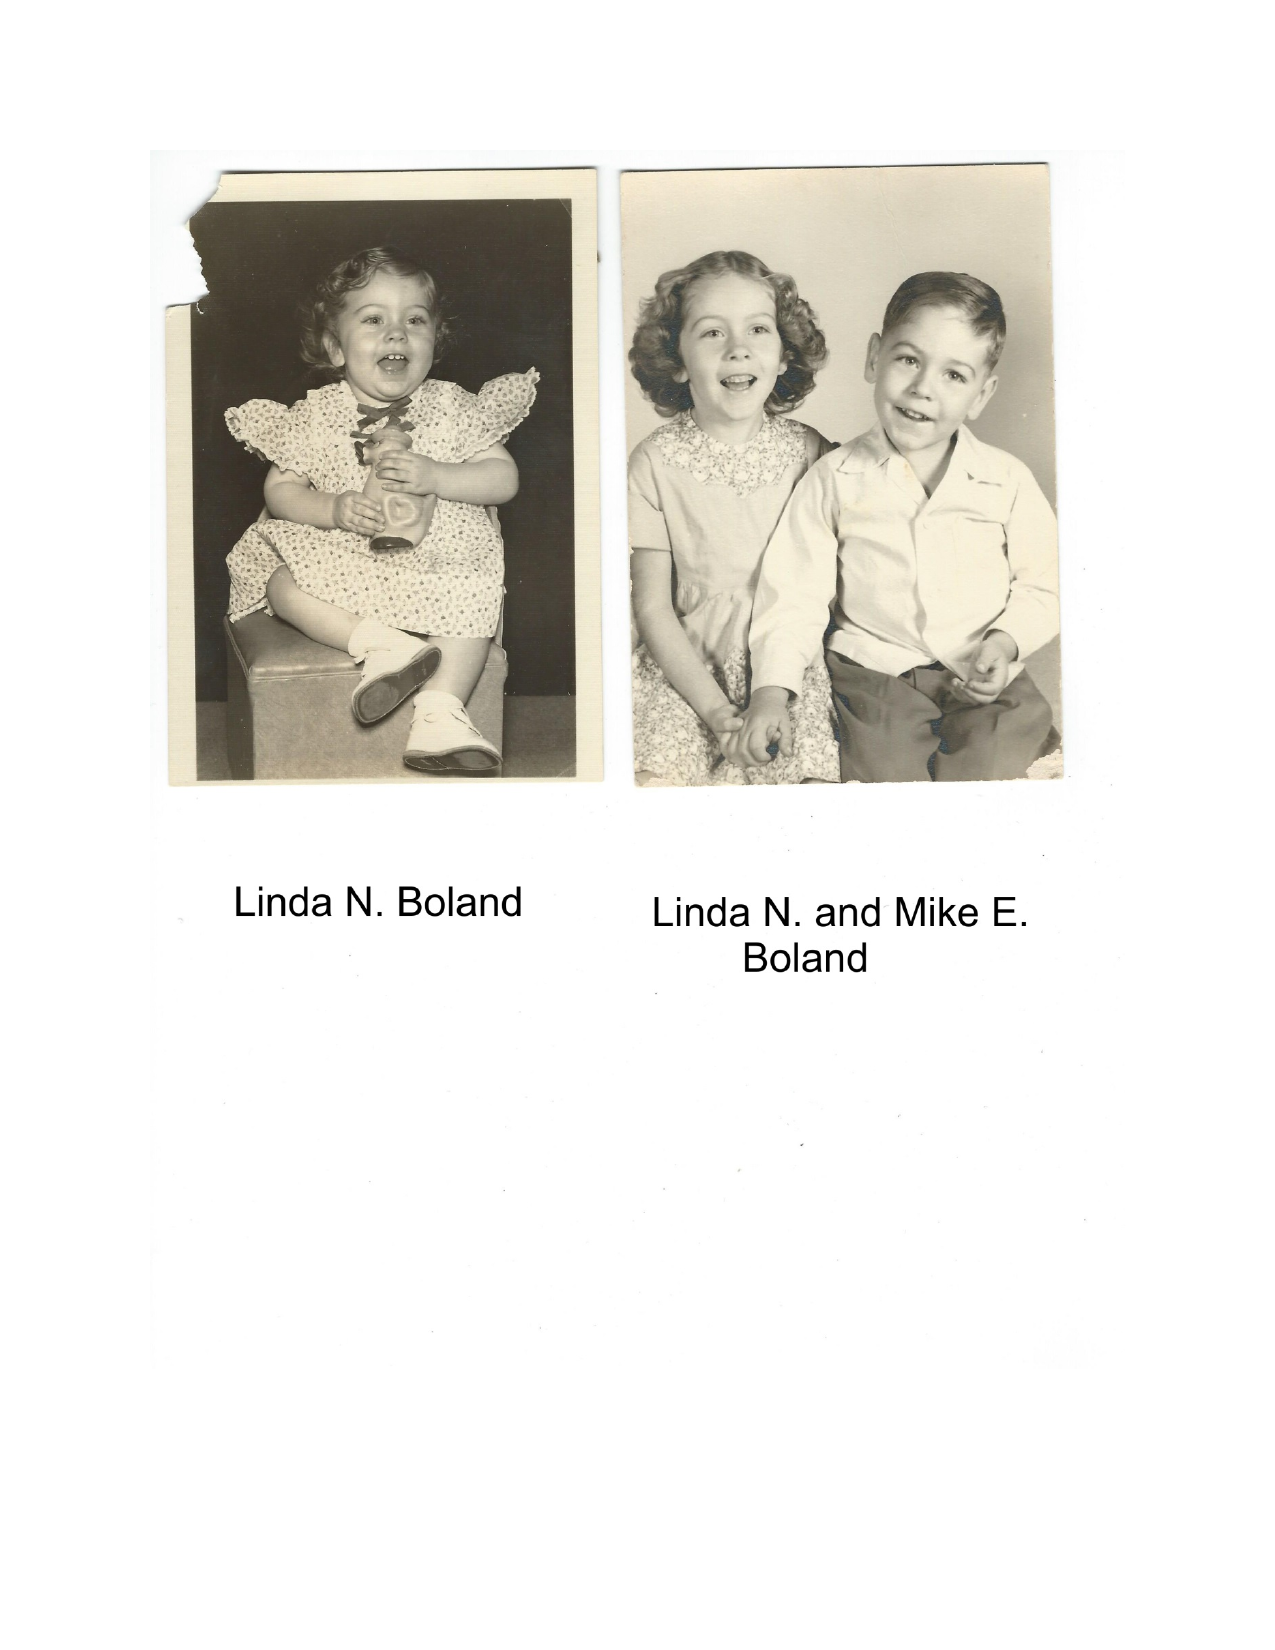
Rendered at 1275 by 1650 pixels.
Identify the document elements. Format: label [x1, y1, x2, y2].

picture [150, 150, 1125, 1369]
